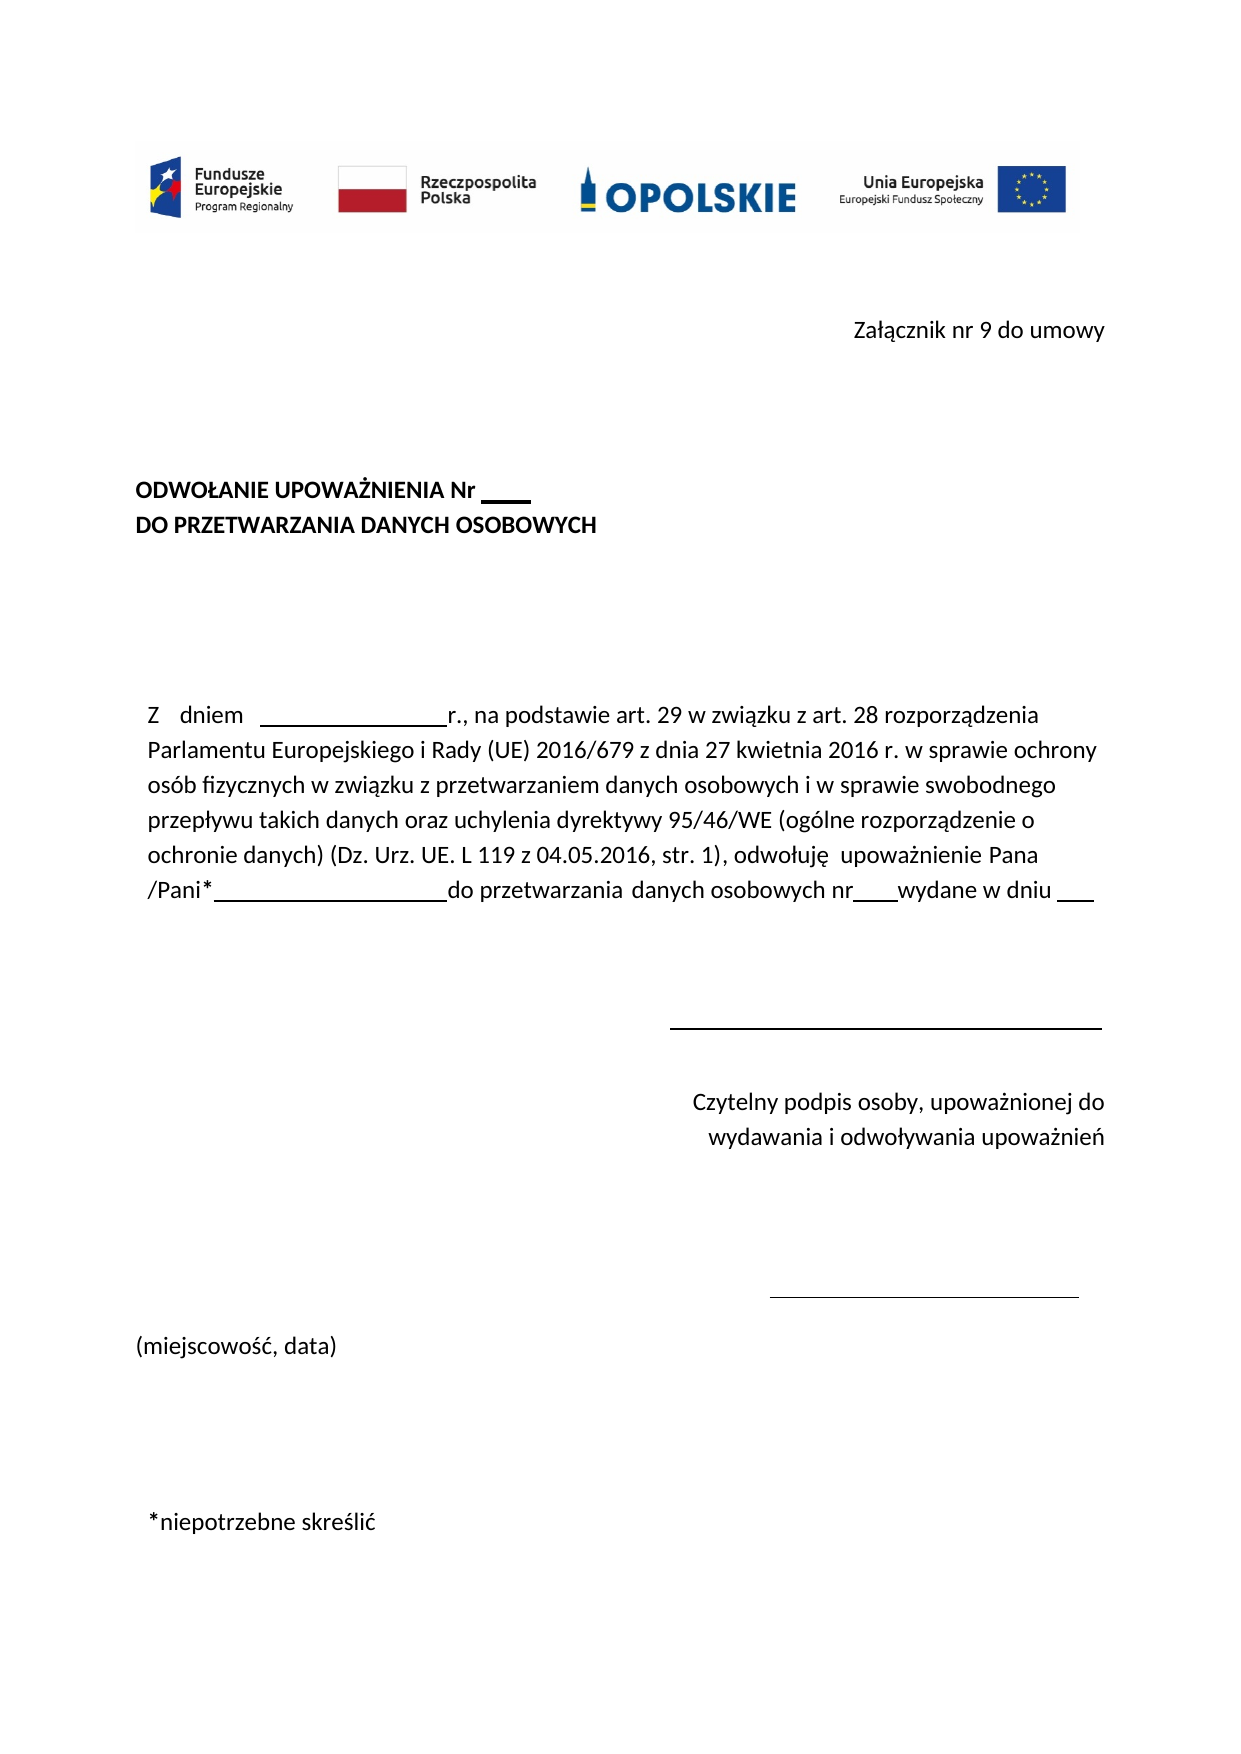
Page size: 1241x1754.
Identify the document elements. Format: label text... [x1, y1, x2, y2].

text (miejscowość, data) [135, 1330, 1015, 1361]
picture [135, 141, 1081, 233]
text DO PRZETWARZANIA DANYCH OSOBOWYCH [135, 509, 1105, 540]
text Załącznik nr 9 do umowy [147, 314, 1105, 345]
text Czytelny podpis osoby, upoważnionej do [411, 1086, 1105, 1116]
text Z dniem r., na podstawie art. 29 w związku z art. 28 rozporządzenia Parlamentu Europejskiego i Rady (UE) 2016/679 z dnia 27 kwietnia 2016 r. w sprawie ochrony osób fizycznych w związku z przetwarzaniem danych osobowych i w sprawie swobodnego przepływu takich danych oraz uchylenia dyrektywy 95/46/WE (ogólne rozporządzenie o ochronie danych) (Dz. Urz. UE. L 119 z 04.05.2016, str. 1), odwołuję upoważnienie Pana /Pani* do przetwarzania danych osobowych nr wydane w dniu [147, 699, 1105, 905]
subtitle ODWOŁANIE UPOWAŻNIENIA Nr [135, 474, 1105, 505]
text wydawania i odwoływania upoważnień [411, 1121, 1105, 1151]
text *niepotrzebne skreślić [147, 1506, 1105, 1537]
